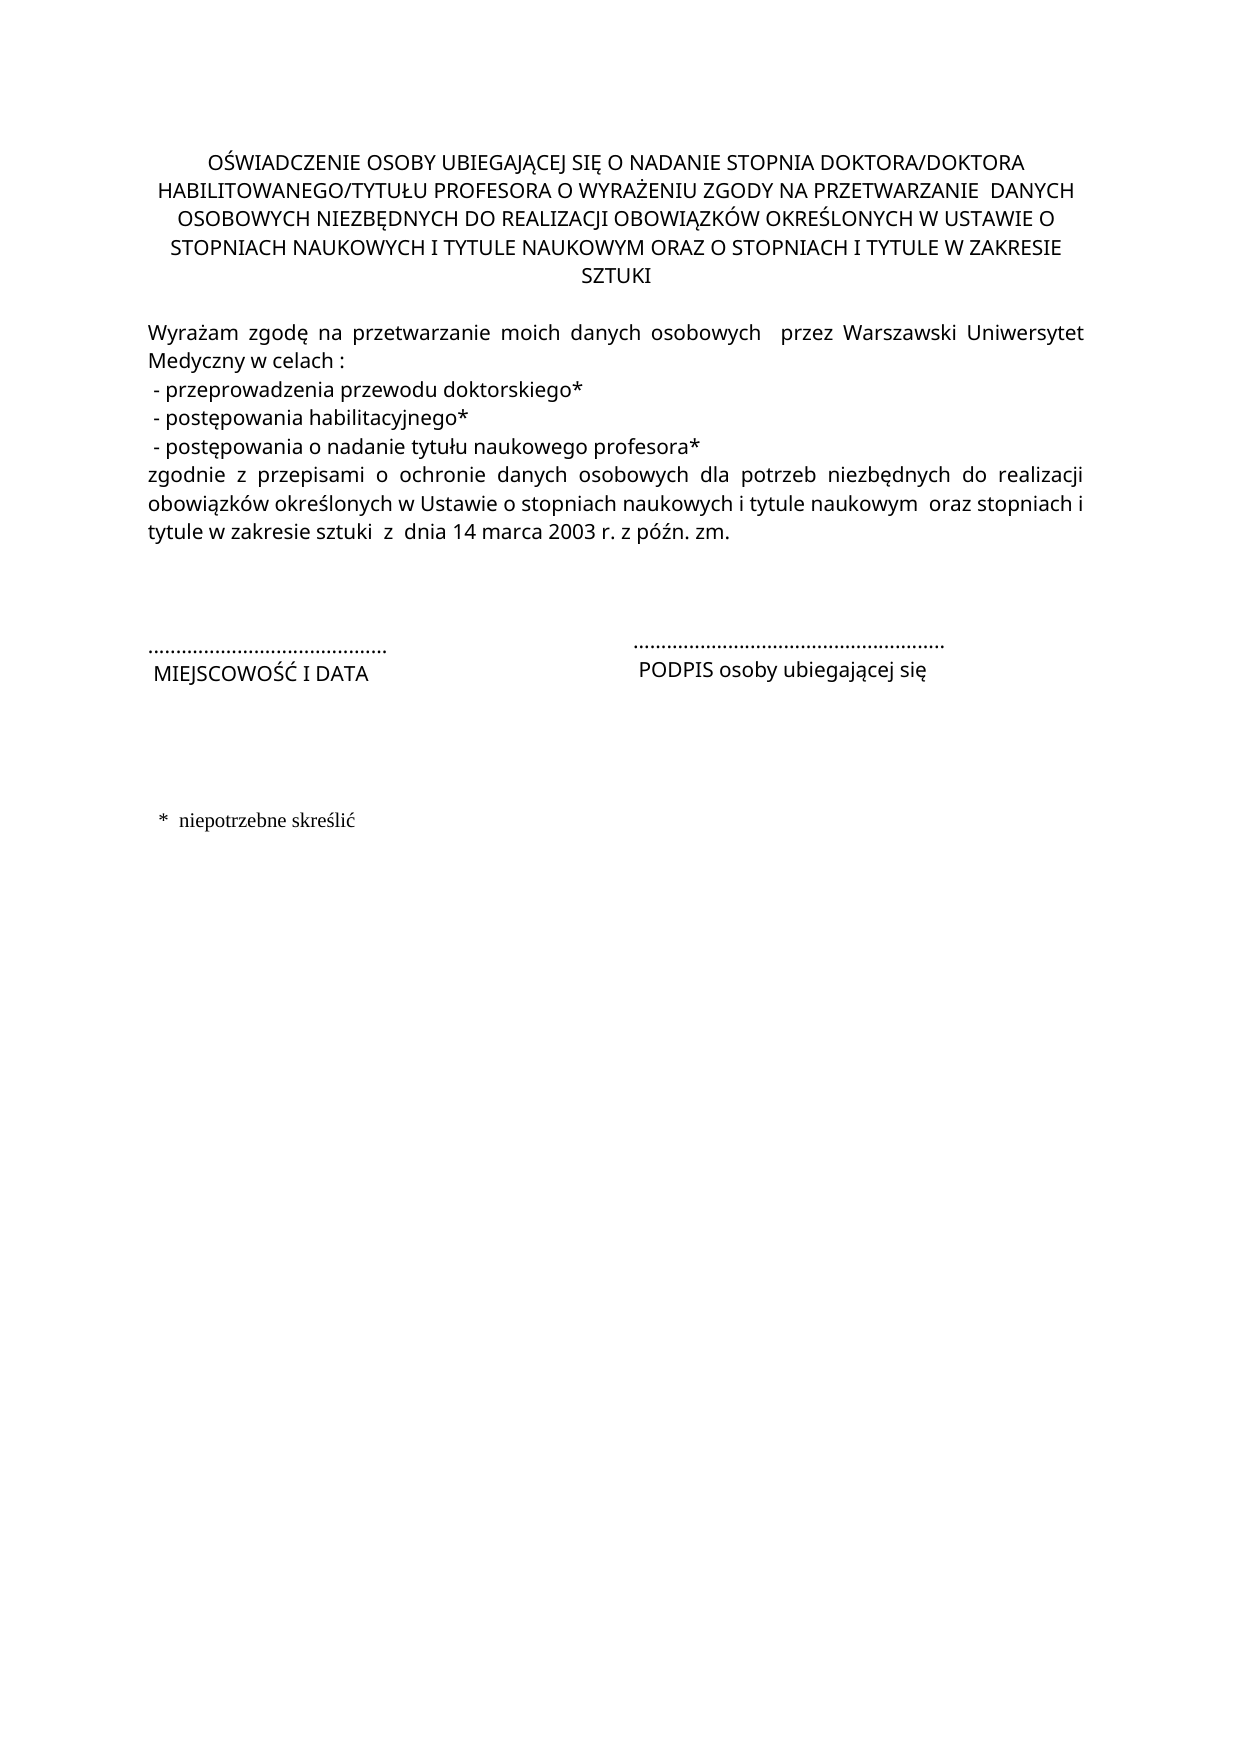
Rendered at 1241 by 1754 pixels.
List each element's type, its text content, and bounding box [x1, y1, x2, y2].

table_cell ........................................................ PODPIS osoby ubiegającej się [616, 603, 1096, 688]
text * niepotrzebne skreślić [148, 808, 1093, 832]
table_cell ........................................... MIEJSCOWOŚĆ I DATA [136, 603, 616, 688]
table_cell Wyrażam zgodę na przetwarzanie moich danych osobowych przez Warszawski Uniwersytet Medyczny w celach : - przeprowadzenia przewodu doktorskiego* - postępowania habilitacyjnego* - postępowania o nadanie tytułu naukowego profesora* zgodnie z przepisami o ochronie danych osobowych dla potrzeb niezbędnych do realizacji obowiązków określonych w Ustawie o stopniach naukowych i tytule naukowym oraz stopniach i tytule w zakresie sztuki z dnia 14 marca 2003 r. z późn. zm. [136, 318, 1096, 603]
table_header OŚWIADCZENIE OSOBY UBIEGAJĄCEJ SIĘ O NADANIE STOPNIA DOKTORA/DOKTORA HABILITOWANEGO/TYTUŁU PROFESORA O WYRAŻENIU ZGODY NA PRZETWARZANIE DANYCH OSOBOWYCH NIEZBĘDNYCH DO REALIZACJI OBOWIĄZKÓW OKREŚLONYCH W USTAWIE O STOPNIACH NAUKOWYCH I TYTULE NAUKOWYM ORAZ O STOPNIACH I TYTULE W ZAKRESIE SZTUKI [136, 148, 1096, 318]
